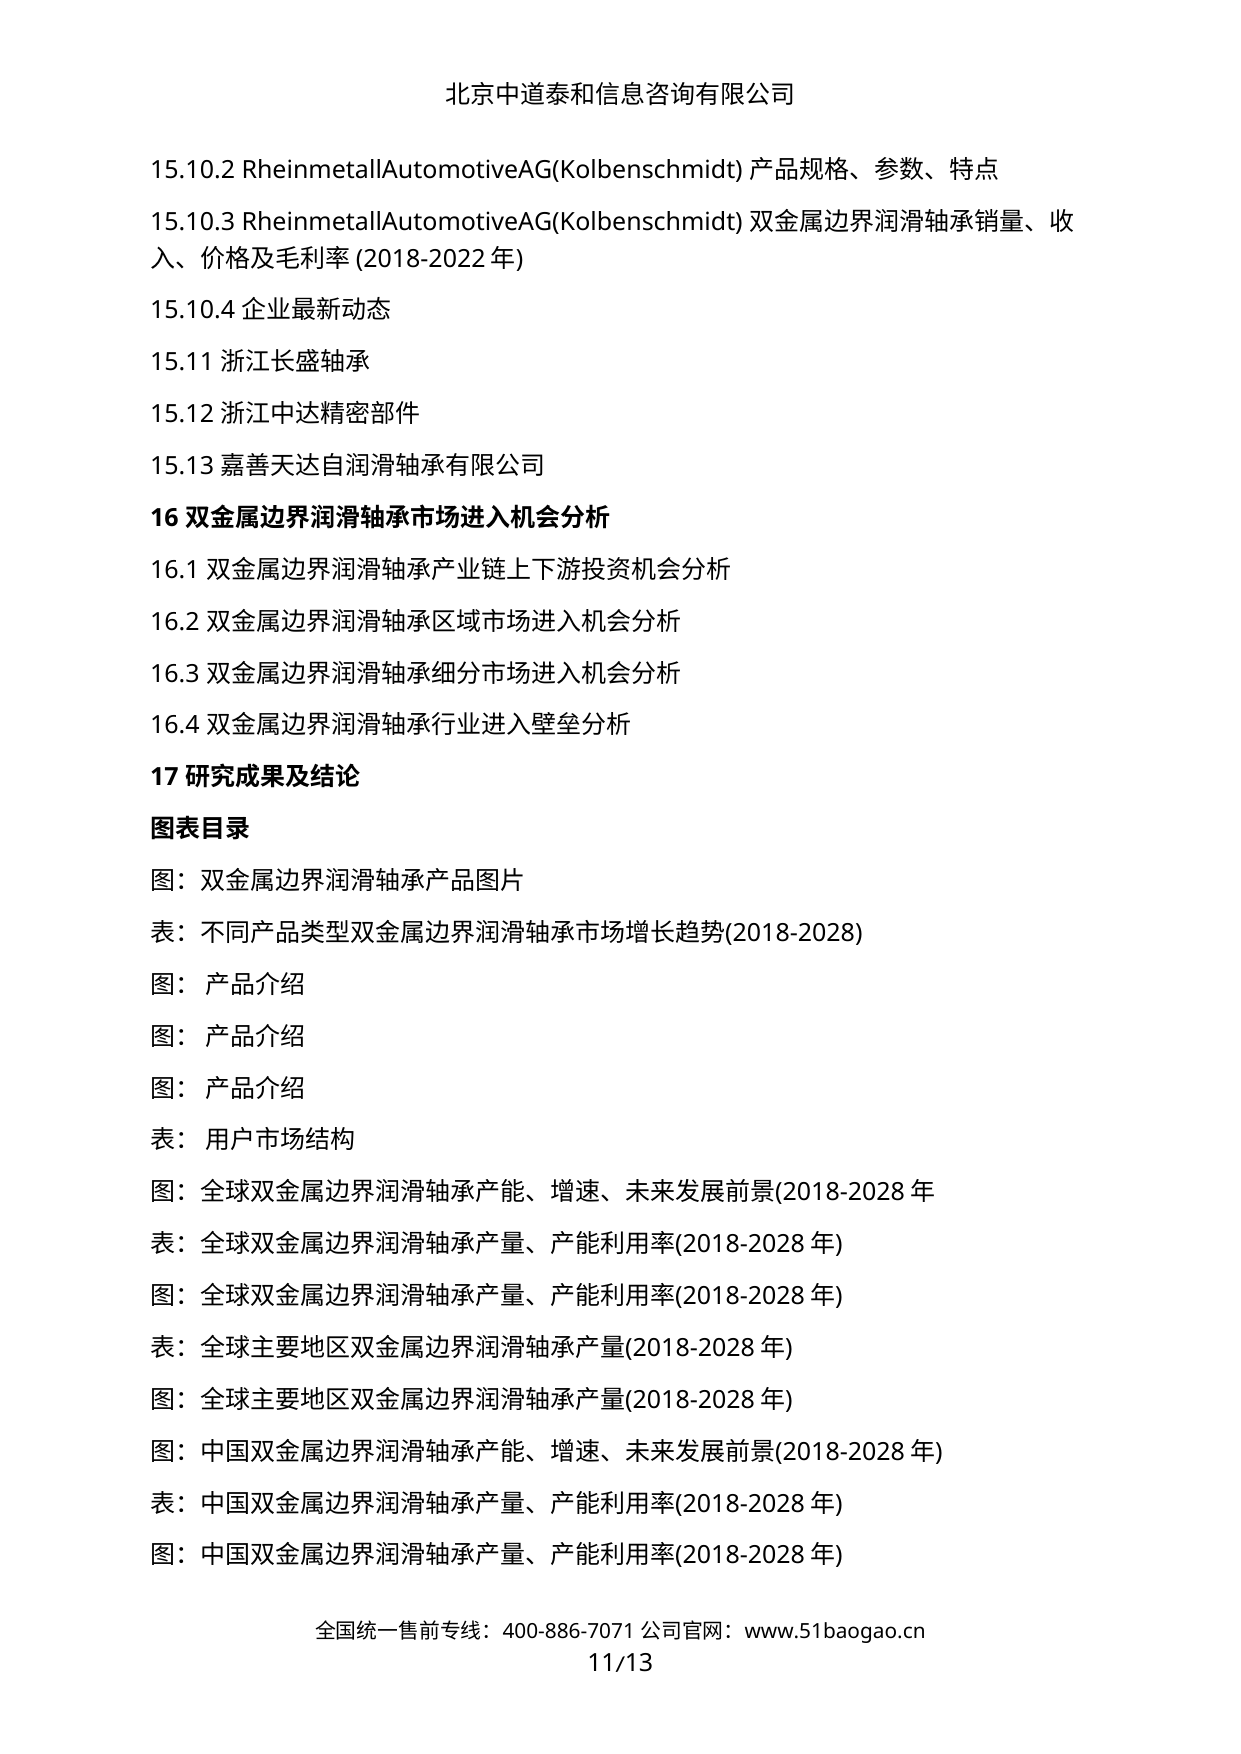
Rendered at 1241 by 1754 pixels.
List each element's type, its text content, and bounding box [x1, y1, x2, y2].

text 表：不同产品类型双金属边界润滑轴承市场增长趋势(2018-2028) [150, 912, 1090, 949]
text 图表目录 [150, 809, 1090, 845]
text 图：双金属边界润滑轴承产品图片 [150, 861, 1090, 897]
text 图：中国双金属边界润滑轴承产量、产能利用率(2018-2028年) [150, 1535, 1090, 1571]
text 图： 产品介绍 [150, 1068, 1090, 1104]
text 表：全球主要地区双金属边界润滑轴承产量(2018-2028年) [150, 1327, 1090, 1364]
text 图：全球双金属边界润滑轴承产量、产能利用率(2018-2028年) [150, 1276, 1090, 1312]
text 15.10.3 RheinmetallAutomotiveAG(Kolbenschmidt) 双金属边界润滑轴承销量、收入、价格及毛利率 (2018-2022年) [150, 202, 1090, 274]
text 16.1 双金属边界润滑轴承产业链上下游投资机会分析 [150, 549, 1090, 586]
text 表： 用户市场结构 [150, 1120, 1090, 1156]
text 17 研究成果及结论 [150, 757, 1090, 793]
text 16 双金属边界润滑轴承市场进入机会分析 [150, 497, 1090, 534]
text 15.13 嘉善天达自润滑轴承有限公司 [150, 446, 1090, 482]
text 16.4 双金属边界润滑轴承行业进入壁垒分析 [150, 705, 1090, 741]
text 图： 产品介绍 [150, 1016, 1090, 1052]
text 图：全球双金属边界润滑轴承产能、增速、未来发展前景(2018-2028年 [150, 1172, 1090, 1208]
text 图：中国双金属边界润滑轴承产能、增速、未来发展前景(2018-2028年) [150, 1431, 1090, 1467]
text 图： 产品介绍 [150, 964, 1090, 1001]
text 15.10.2 RheinmetallAutomotiveAG(Kolbenschmidt) 产品规格、参数、特点 [150, 150, 1090, 186]
text 15.10.4 企业最新动态 [150, 290, 1090, 326]
text 表：全球双金属边界润滑轴承产量、产能利用率(2018-2028年) [150, 1224, 1090, 1260]
text 16.3 双金属边界润滑轴承细分市场进入机会分析 [150, 653, 1090, 689]
text 15.11 浙江长盛轴承 [150, 342, 1090, 378]
text 15.12 浙江中达精密部件 [150, 394, 1090, 430]
text 16.2 双金属边界润滑轴承区域市场进入机会分析 [150, 601, 1090, 637]
text 表：中国双金属边界润滑轴承产量、产能利用率(2018-2028年) [150, 1483, 1090, 1519]
text 图：全球主要地区双金属边界润滑轴承产量(2018-2028年) [150, 1379, 1090, 1416]
